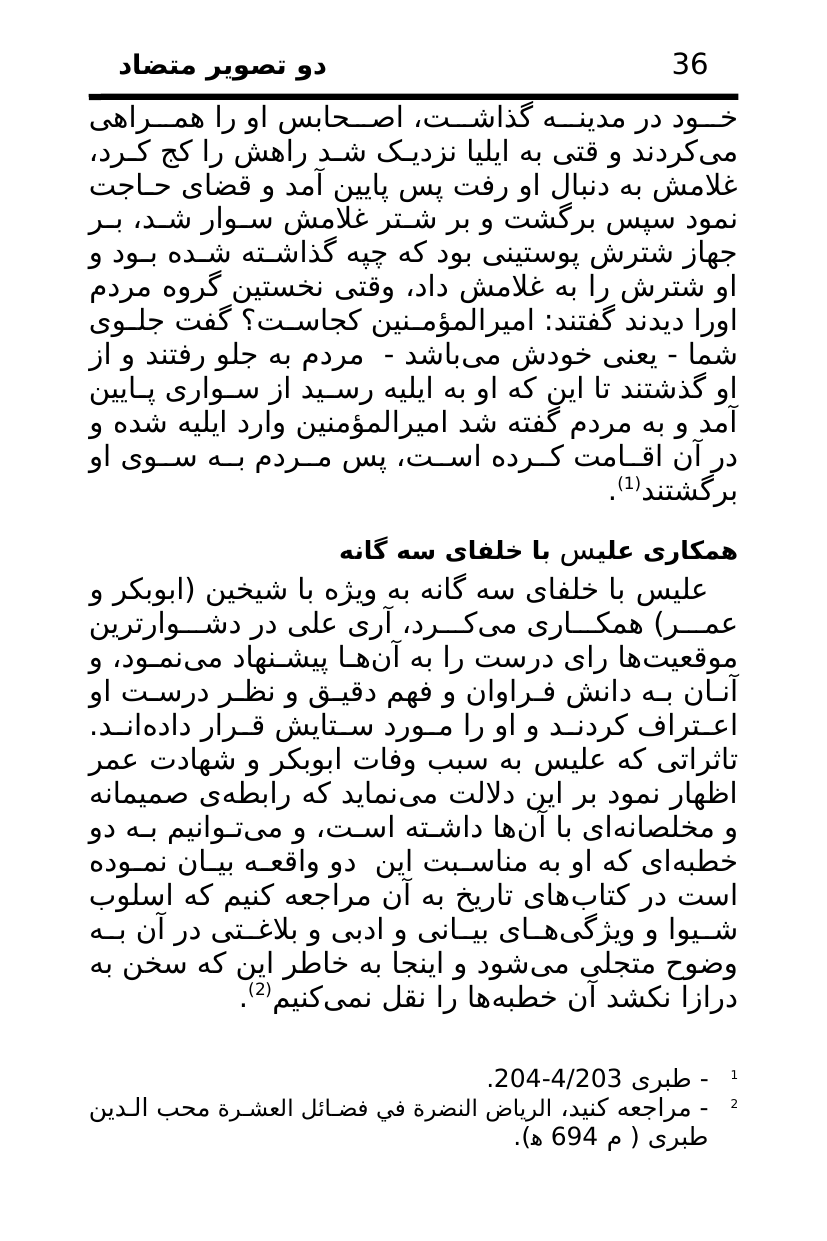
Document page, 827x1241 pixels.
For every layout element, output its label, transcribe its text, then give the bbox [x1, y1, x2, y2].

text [89, 100, 738, 507]
text همكاری علیس با خلفای سه گانه [89, 532, 738, 566]
text علیس با خلفای سه گانه به ویژه با شیخین (ابوبکر و عمر) همکاری می‌کرد، آری علی در دشوار‌ترین موقعیت‌ها رای درست را به آن‌ها پیشنهاد می‌نمود، و آنان به دانش فراوان و فهم دقیق و نظر درست او اعتراف کردند و او را مورد ستایش قرار داده‌اند. تاثراتی که علیس به سبب وفات ابوبکر و شهادت عمر اظهار نمود بر این دلالت می‌نماید که رابطه‌ی صمیمانه و مخلصانه‌ای با آن‌ها داشته است، و می‌توانیم به دو خطبه‌ای که او به مناسبت این دو واقعه بیان نموده است در کتاب‌های تاریخ به آن مراجعه کنیم که اسلوب شیوا و ویژگی‌های بیانی و ادبی و بلاغتی در آن به وضوح متجلی می‌شود و اینجا به خاطر این که سخن به درازا نکشد آن خطبه‌ها را نقل نمی‌کنیم(). [89, 573, 738, 1014]
